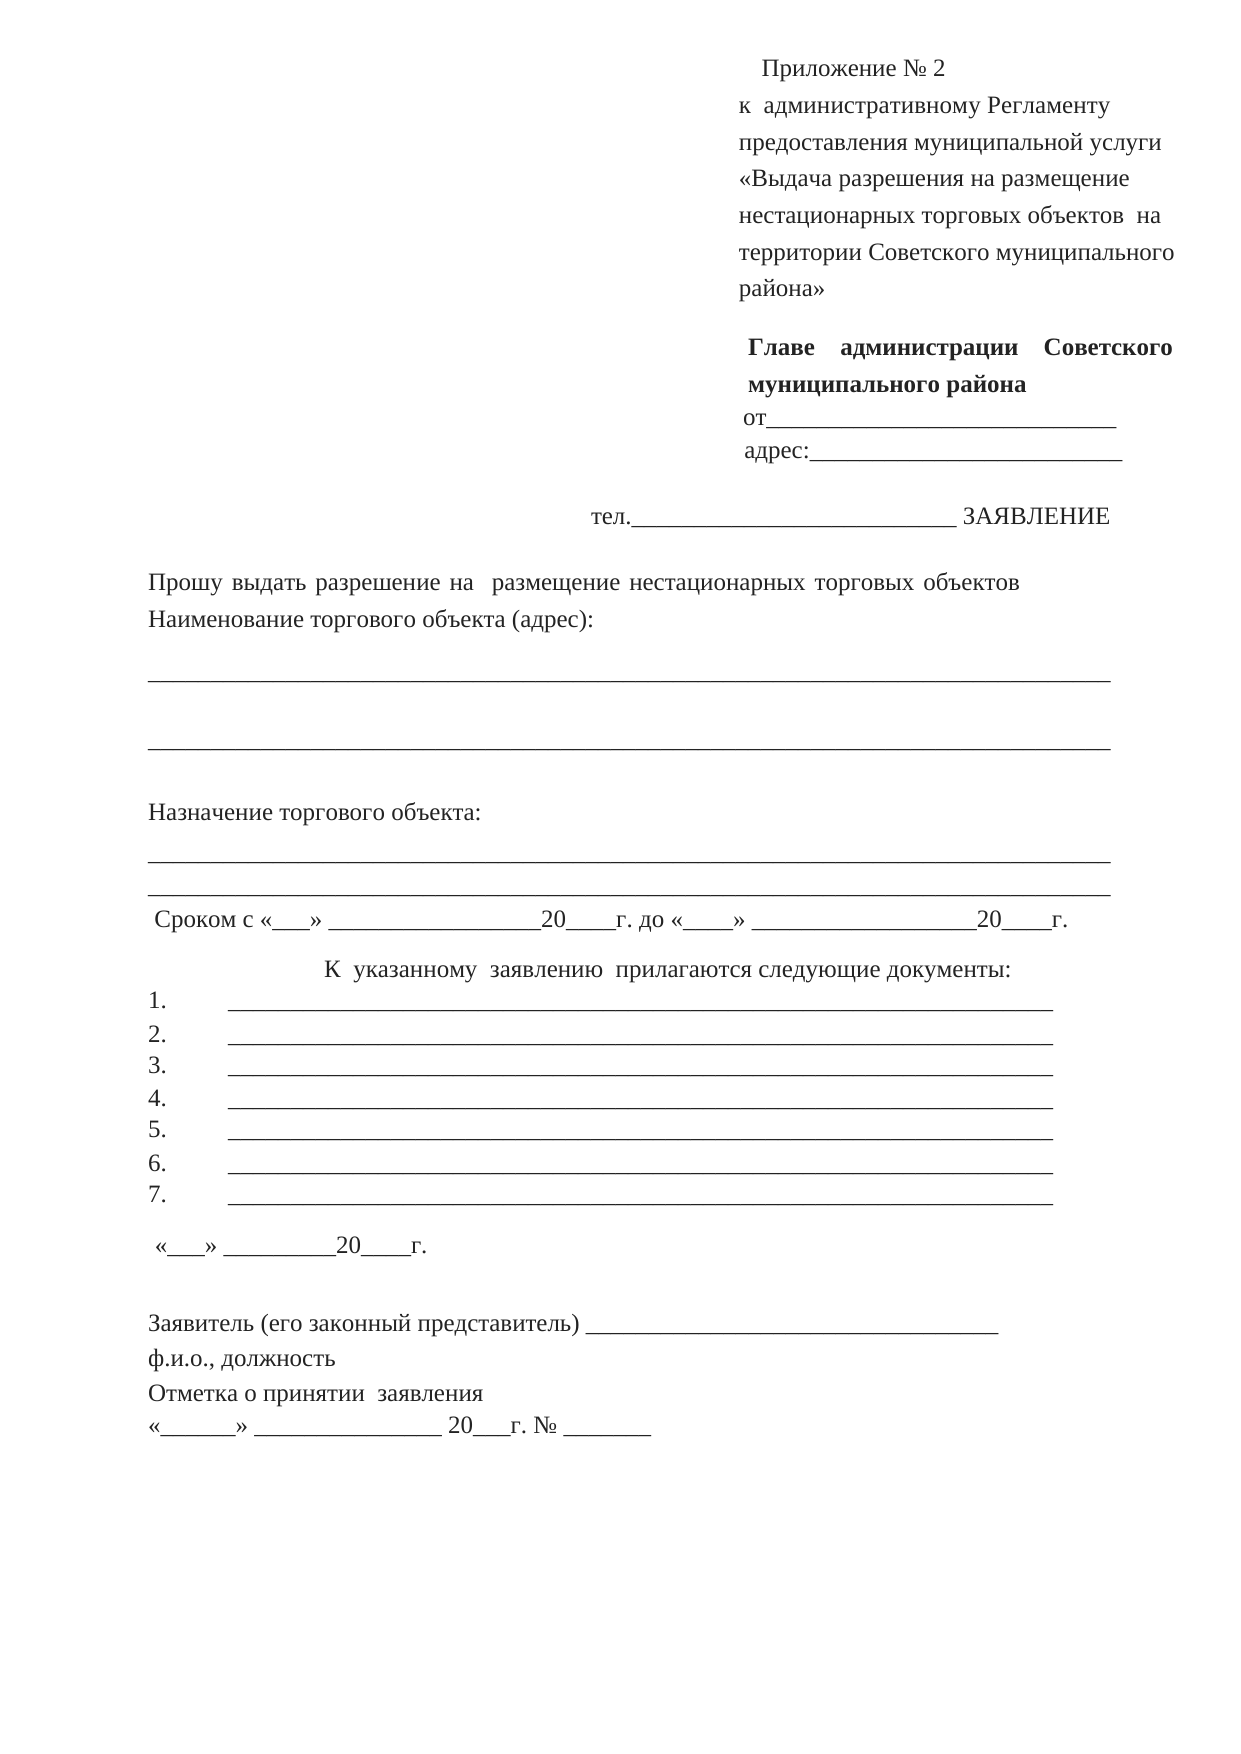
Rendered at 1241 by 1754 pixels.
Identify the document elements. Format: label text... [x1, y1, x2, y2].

list __________________________________________________________________ [148, 1179, 1185, 1208]
text Приложение № 2 [755, 53, 1185, 83]
text адрес:_________________________ [744, 435, 1185, 465]
text от____________________________ [743, 402, 1185, 431]
text «___» _________20____г. [154, 1229, 1185, 1259]
list __________________________________________________________________ [148, 1049, 1185, 1079]
list __________________________________________________________________ [148, 1018, 1185, 1048]
list __________________________________________________________________ [148, 1083, 1185, 1113]
list __________________________________________________________________ [148, 1147, 1185, 1177]
list указанному заявлению прилагаются следующие документы: [324, 954, 1185, 983]
text _____________________________________________________________________________ Назначение торгового объекта: [148, 689, 1120, 835]
list __________________________________________________________________ [148, 985, 1185, 1015]
text Сроком с «___» _________________20____г. до «____» __________________20____г. [154, 903, 1185, 933]
list административному Регламенту предоставления муниципальной услуги «Выдача разрешения на размещение нестационарных торговых объектов на территории Советского муниципального района» [739, 84, 1185, 304]
text _____________________________________________________________________________ [148, 870, 1185, 899]
list __________________________________________________________________ [148, 1114, 1185, 1144]
text Прошу выдать разрешение на размещение нестационарных торговых объектов Наименование торгового объекта (адрес): [148, 560, 1021, 635]
text Отметка о принятии заявления [148, 1377, 1185, 1407]
text Главе администрации Советского муниципального района [748, 325, 1173, 400]
text _____________________________________________________________________________ [148, 656, 1185, 686]
text _____________________________________________________________________________ [148, 837, 1185, 866]
text «______» _______________ 20___г. № _______ [148, 1407, 1185, 1440]
text тел.__________________________ ЗАЯВЛЕНИЕ [591, 466, 1120, 539]
text Заявитель (его законный представитель) _________________________________ ф.и.о., должность [148, 1303, 1008, 1373]
